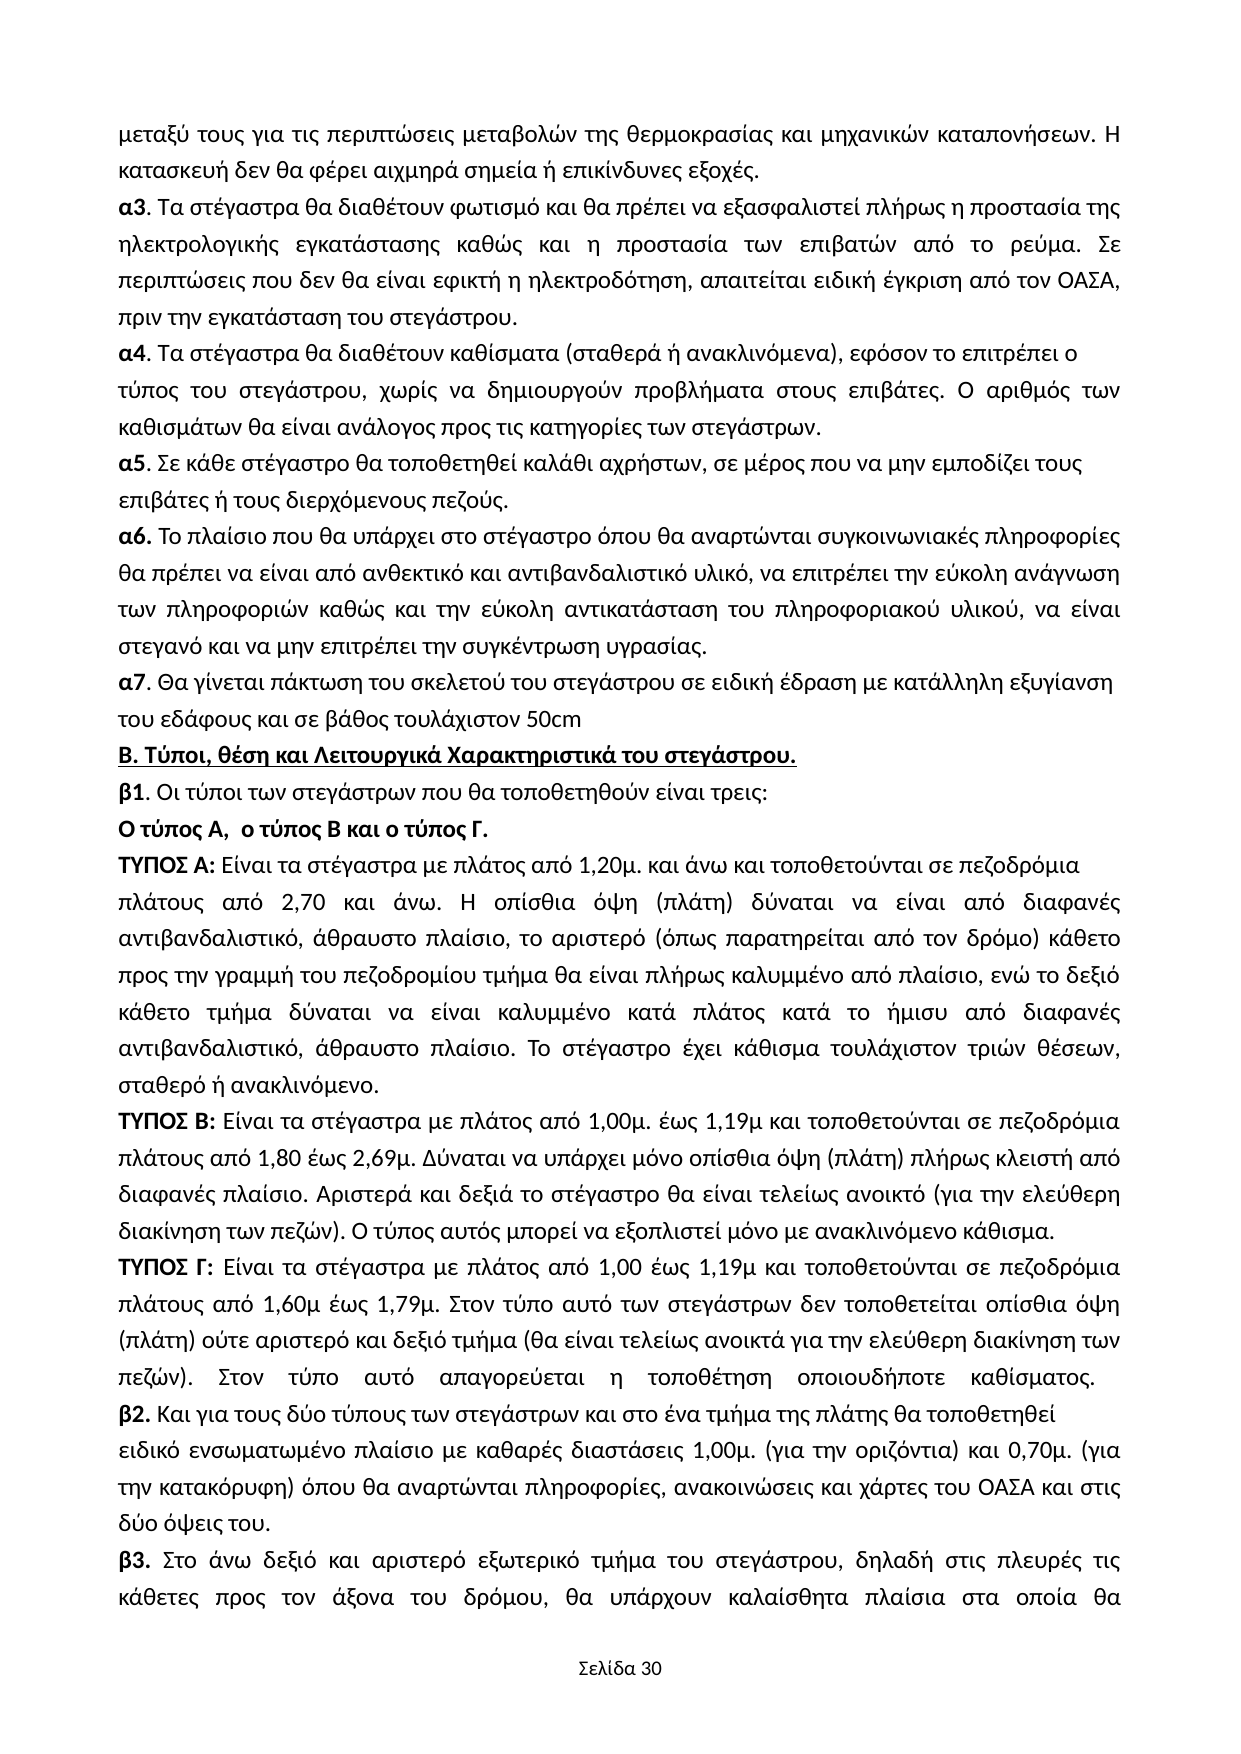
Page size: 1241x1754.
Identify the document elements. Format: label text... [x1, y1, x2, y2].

text τύπος του στεγάστρου, χωρίς να δημιουργούν προβλήματα στους επιβάτες. Ο αριθμός των καθισμάτων θα είναι ανάλογος προς τις κατηγορίες των στεγάστρων. [118, 374, 1122, 441]
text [118, 1544, 1122, 1611]
text α3. Τα στέγαστρα θα διαθέτουν φωτισμό και θα πρέπει να εξασφαλιστεί πλήρως η προστασία της ηλεκτρολογικής εγκατάστασης καθώς και η προστασία των επιβατών από το ρεύμα. Σε περιπτώσεις που δεν θα είναι εφικτή η ηλεκτροδότηση, απαιτείται ειδική έγκριση από τον ΟΑΣΑ, πριν την εγκατάσταση του στεγάστρου. [118, 191, 1122, 331]
text Β. Τύποι, θέση και Λειτουργικά Χαρακτηριστικά του στεγάστρου. [118, 740, 1122, 770]
text πλάτους από 2,70 και άνω. Η οπίσθια όψη (πλάτη) δύναται να είναι από διαφανές αντιβανδαλιστικό, άθραυστο πλαίσιο, το αριστερό (όπως παρατηρείται από τον δρόμο) κάθετο προς την γραμμή του πεζοδρομίου τμήμα θα είναι πλήρως καλυμμένο από πλαίσιο, ενώ το δεξιό κάθετο τμήμα δύναται να είναι καλυμμένο κατά πλάτος κατά το ήμισυ από διαφανές αντιβανδαλιστικό, άθραυστο πλαίσιο. Το στέγαστρο έχει κάθισμα τουλάχιστον τριών θέσεων, σταθερό ή ανακλινόμενο. [118, 886, 1122, 1099]
text ειδικό ενσωματωμένο πλαίσιο με καθαρές διαστάσεις 1,00μ. (για την οριζόντια) και 0,70μ. (για την κατακόρυφη) όπου θα αναρτώνται πληροφορίες, ανακοινώσεις και χάρτες του ΟΑΣΑ και στις δύο όψεις του. [118, 1434, 1122, 1538]
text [118, 118, 1122, 185]
text α7. Θα γίνεται πάκτωση του σκελετού του στεγάστρου σε ειδική έδραση με κατάλληλη εξυγίανση του εδάφους και σε βάθος τουλάχιστον 50cm [118, 667, 1122, 734]
text Ο τύπος Α, ο τύπος Β και ο τύπος Γ. [118, 813, 1122, 843]
text α5. Σε κάθε στέγαστρο θα τοποθετηθεί καλάθι αχρήστων, σε μέρος που να μην εμποδίζει τους [118, 447, 1122, 478]
text ΤΥΠΟΣ Γ: Είναι τα στέγαστρα με πλάτος από 1,00 έως 1,19μ και τοποθετούνται σε πεζοδρόμια πλάτους από 1,60μ έως 1,79μ. Στον τύπο αυτό των στεγάστρων δεν τοποθετείται οπίσθια όψη (πλάτη) ούτε αριστερό και δεξιό τμήμα (θα είναι τελείως ανοικτά για την ελεύθερη διακίνηση των πεζών). Στον τύπο αυτό απαγορεύεται η τοποθέτηση οποιουδήποτε καθίσματος. β2. Και για τους δύο τύπους των στεγάστρων και στο ένα τμήμα της πλάτης θα τοποθετηθεί [118, 1252, 1122, 1428]
text ΤΥΠΟΣ Α: Είναι τα στέγαστρα με πλάτος από 1,20μ. και άνω και τοποθετούνται σε πεζοδρόμια [118, 849, 1122, 880]
text α6. Το πλαίσιο που θα υπάρχει στο στέγαστρο όπου θα αναρτώνται συγκοινωνιακές πληροφορίες θα πρέπει να είναι από ανθεκτικό και αντιβανδαλιστικό υλικό, να επιτρέπει την εύκολη ανάγνωση των πληροφοριών καθώς και την εύκολη αντικατάσταση του πληροφοριακού υλικού, να είναι στεγανό και να μην επιτρέπει την συγκέντρωση υγρασίας. [118, 520, 1122, 661]
text ΤΥΠΟΣ Β: Είναι τα στέγαστρα με πλάτος από 1,00μ. έως 1,19μ και τοποθετούνται σε πεζοδρόμια πλάτους από 1,80 έως 2,69μ. Δύναται να υπάρχει μόνο οπίσθια όψη (πλάτη) πλήρως κλειστή από διαφανές πλαίσιο. Αριστερά και δεξιά το στέγαστρο θα είναι τελείως ανοικτό (για την ελεύθερη διακίνηση των πεζών). Ο τύπος αυτός μπορεί να εξοπλιστεί μόνο με ανακλινόμενο κάθισμα. [118, 1105, 1122, 1246]
text β1. Οι τύποι των στεγάστρων που θα τοποθετηθούν είναι τρεις: [118, 776, 1122, 807]
text επιβάτες ή τους διερχόμενους πεζούς. [118, 484, 1122, 514]
text α4. Τα στέγαστρα θα διαθέτουν καθίσματα (σταθερά ή ανακλινόμενα), εφόσον το επιτρέπει ο [118, 337, 1122, 368]
